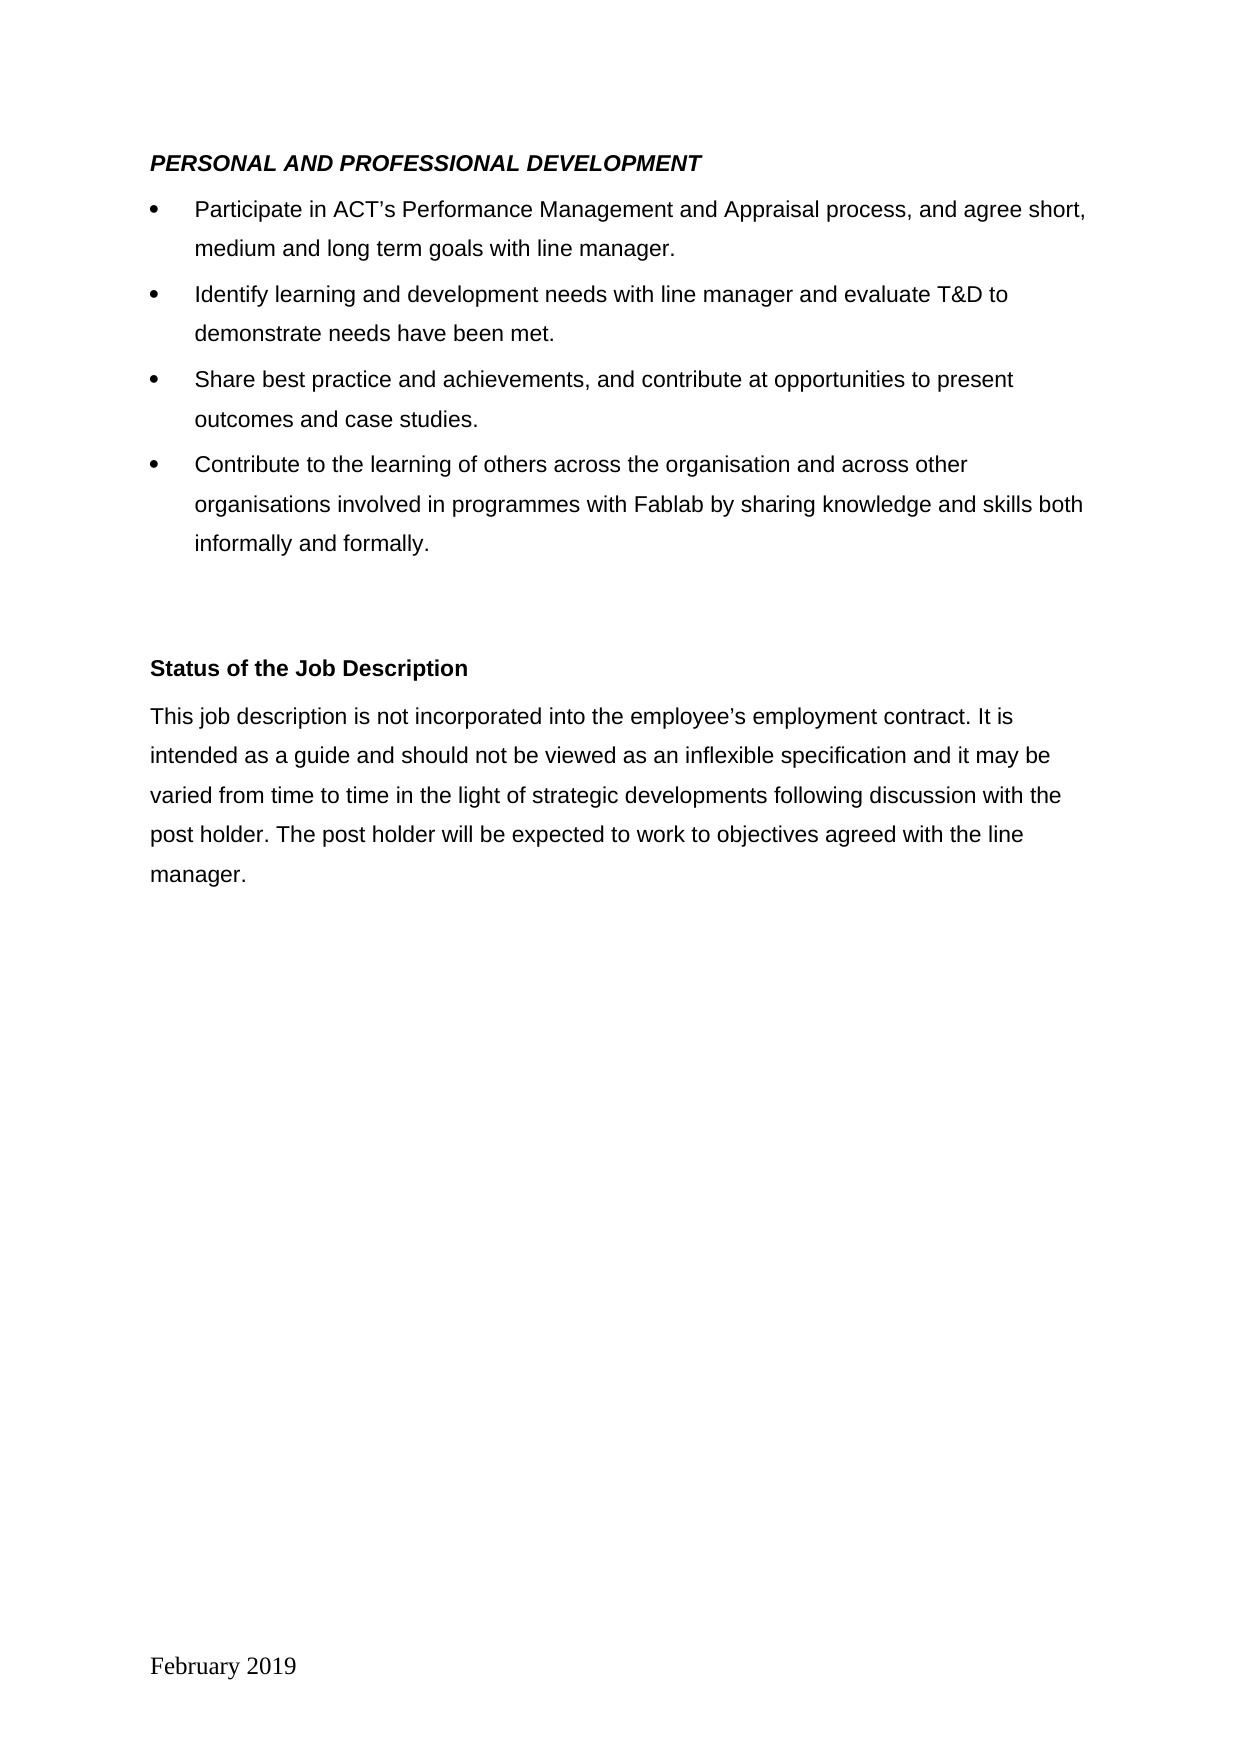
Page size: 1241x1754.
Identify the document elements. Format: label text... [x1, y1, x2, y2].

list Identify learning and development needs with line manager and evaluate T&D to demonstrate needs have been met. [150, 281, 1090, 347]
list Contribute to the learning of others across the organisation and across other organisations involved in programmes with Fablab by sharing knowledge and skills both informally and formally. [150, 451, 1090, 557]
text This job description is not incorporated into the employee’s employment contract. It is intended as a guide and should not be viewed as an inflexible specification and it may be varied from time to time in the light of strategic developments following discussion with the post holder. The post holder will be expected to work to objectives agreed with the line manager. [150, 703, 1090, 887]
text PERSONAL AND PROFESSIONAL DEVELOPMENT [150, 150, 1090, 176]
text Status of the Job Description [150, 655, 1090, 681]
list Participate in ACT’s Performance Management and Appraisal process, and agree short, medium and long term goals with line manager. [150, 196, 1090, 262]
list Share best practice and achievements, and contribute at opportunities to present outcomes and case studies. [150, 366, 1090, 432]
